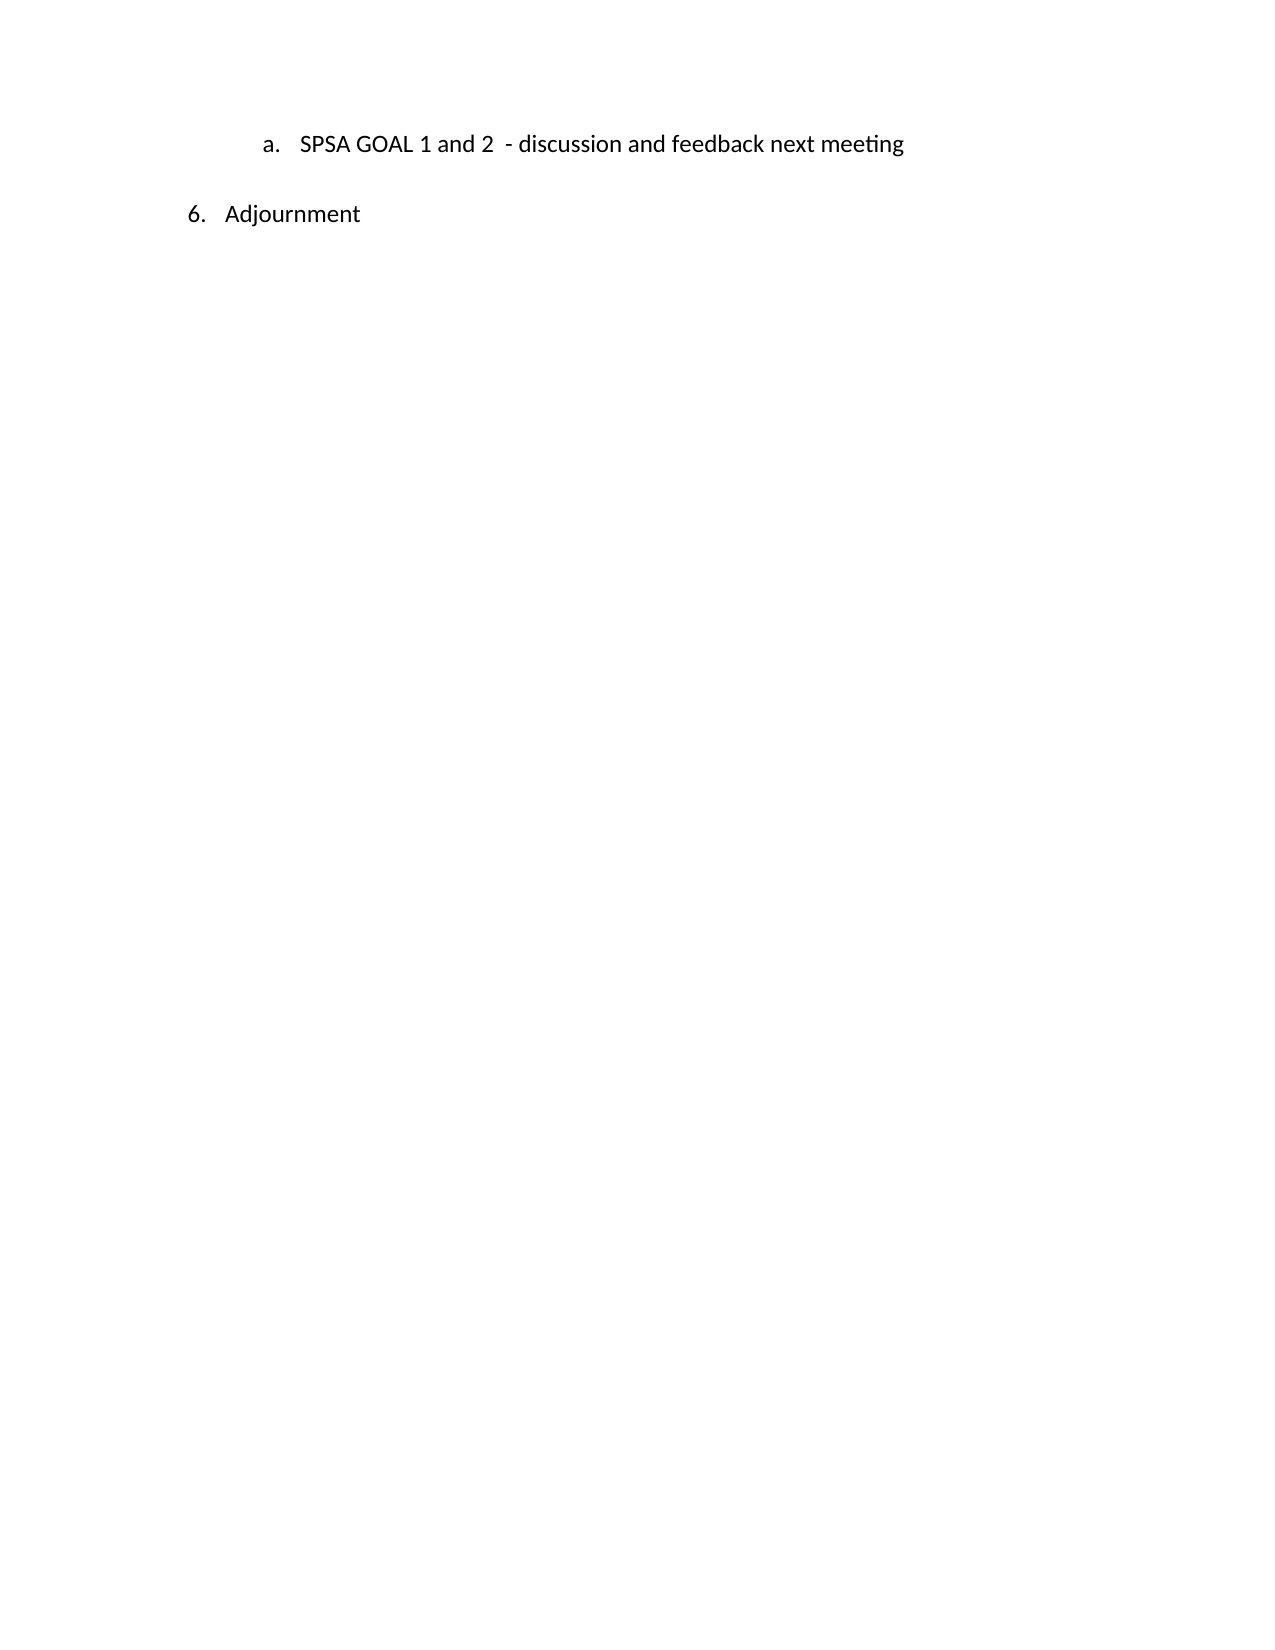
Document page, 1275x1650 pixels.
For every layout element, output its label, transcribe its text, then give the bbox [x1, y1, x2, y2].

list SPSA GOAL 1 and 2 - discussion and feedback next meeting [262, 128, 1125, 158]
list Adjournment [187, 198, 1125, 228]
